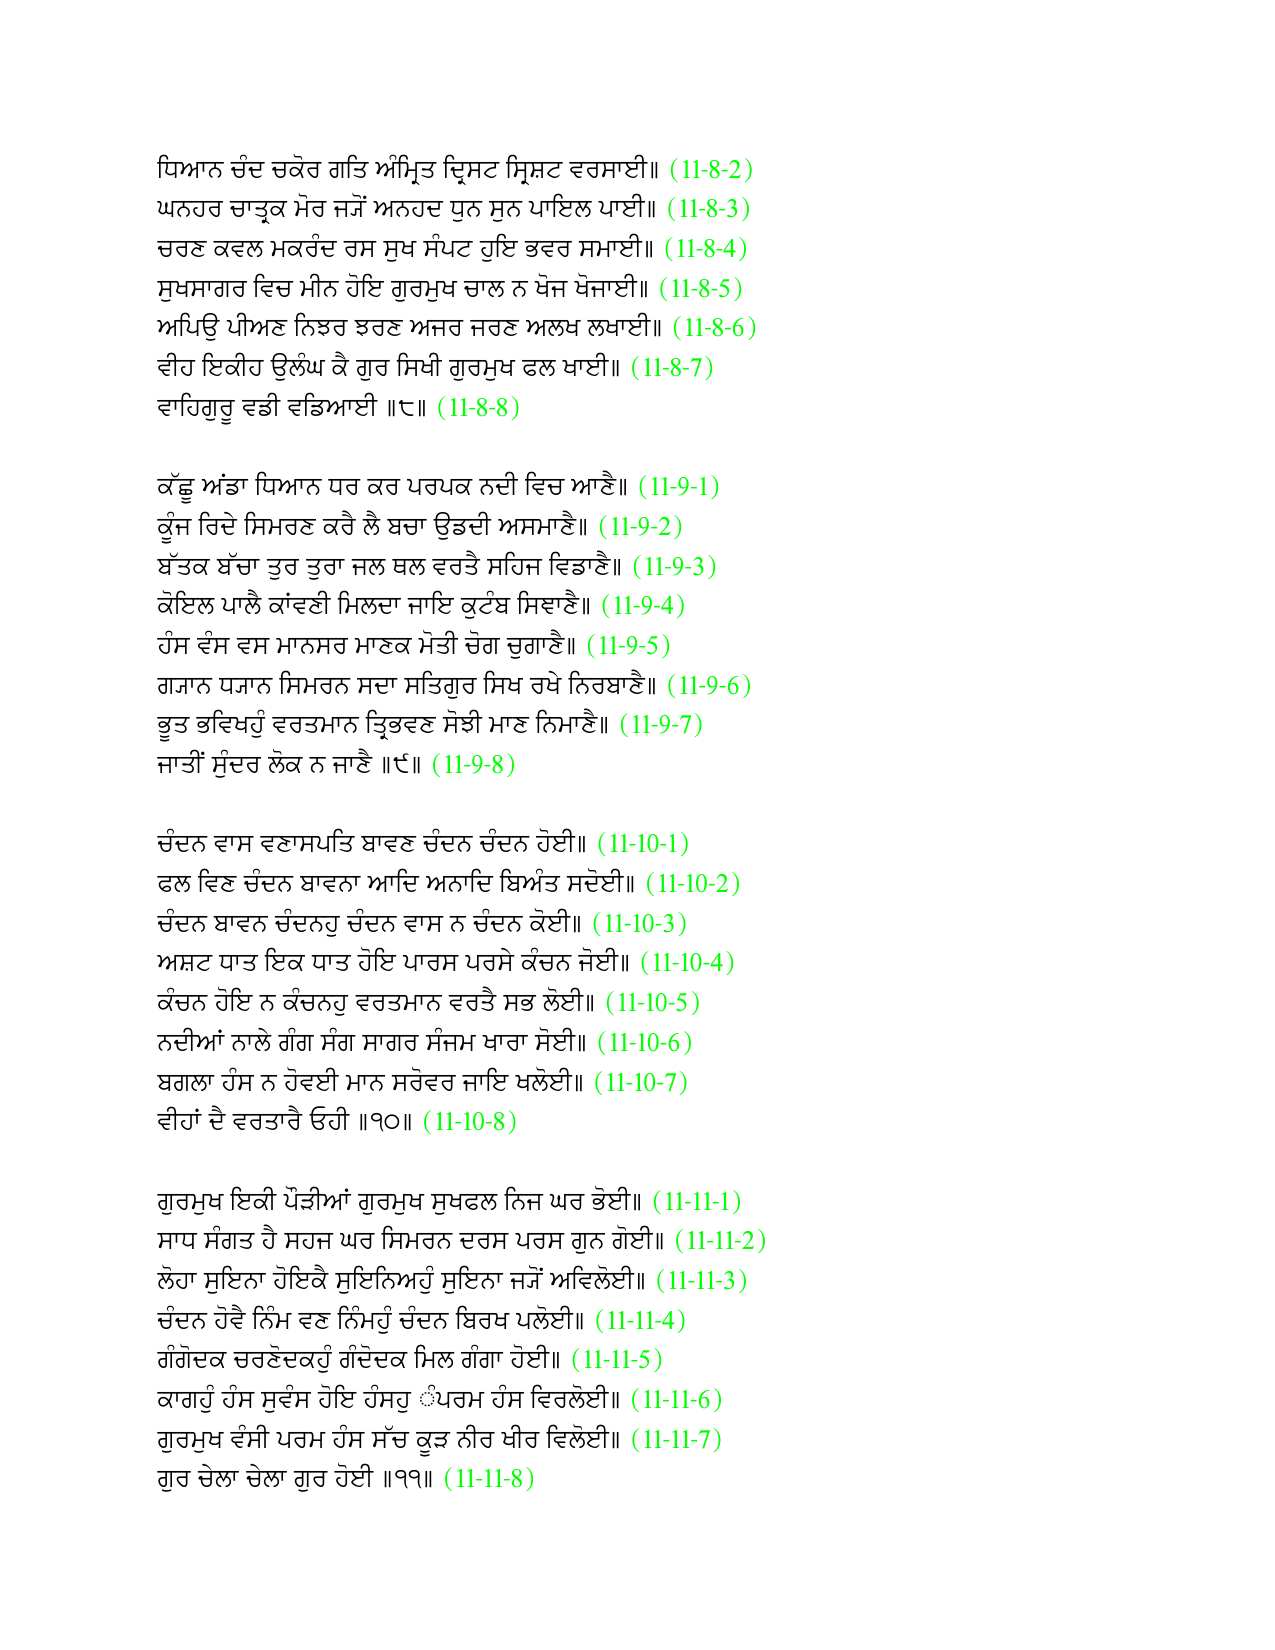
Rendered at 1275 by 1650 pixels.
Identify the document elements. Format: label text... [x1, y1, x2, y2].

text ਅਪਿਉ ਪੀਅਣ ਨਿਝਰ ਝਰਣ ਅਜਰ ਜਰਣ ਅਲਖ ਲਖਾਈ॥ (11-8-6) [150, 309, 1125, 348]
text ਗੰਗੋਦਕ ਚਰਣੋਦਕਹੁੰ ਗੰਦੋਦਕ ਮਿਲ ਗੰਗਾ ਹੋਈ॥ (11-11-5) [150, 1341, 1125, 1380]
text ਸੁਖਸਾਗਰ ਵਿਚ ਮੀਨ ਹੋਇ ਗੁਰਮੁਖ ਚਾਲ ਨ ਖੋਜ ਖੋਜਾਈ॥ (11-8-5) [150, 269, 1125, 309]
text ਭੂਤ ਭਵਿਖਹੁੰ ਵਰਤਮਾਨ ਤ੍ਰਿਭਵਣ ਸੋਝੀ ਮਾਣ ਨਿਮਾਣੈ॥ (11-9-7) [150, 706, 1125, 745]
text ਕਾਗਹੁੰ ਹੰਸ ਸੁਵੰਸ ਹੋਇ ਹੰਸਹੁ ੰਪਰਮ ਹੰਸ ਵਿਰਲੋਈ॥ (11-11-6) [150, 1380, 1125, 1420]
text ਚਰਣ ਕਵਲ ਮਕਰੰਦ ਰਸ ਸੁਖ ਸੰਪਟ ਹੁਇ ਭਵਰ ਸਮਾਈ॥ (11-8-4) [150, 229, 1125, 269]
text ਗ੍ਯਾਨ ਧ੍ਯਾਨ ਸਿਮਰਨ ਸਦਾ ਸਤਿਗੁਰ ਸਿਖ ਰਖੇ ਨਿਰਬਾਣੈ॥ (11-9-6) [150, 666, 1125, 706]
text ਸਾਧ ਸੰਗਤ ਹੈ ਸਹਜ ਘਰ ਸਿਮਰਨ ਦਰਸ ਪਰਸ ਗੁਨ ਗੋਈ॥ (11-11-2) [150, 1222, 1125, 1261]
text ਹੰਸ ਵੰਸ ਵਸ ਮਾਨਸਰ ਮਾਣਕ ਮੋਤੀ ਚੋਗ ਚੁਗਾਣੈ॥ (11-9-5) [150, 626, 1125, 666]
text ਵੀਹ ਇਕੀਹ ਉਲੰਘ ਕੈ ਗੁਰ ਸਿਖੀ ਗੁਰਮੁਖ ਫਲ ਖਾਈ॥ (11-8-7) [150, 348, 1125, 388]
text ਨਦੀਆਂ ਨਾਲੇ ਗੰਗ ਸੰਗ ਸਾਗਰ ਸੰਜਮ ਖਾਰਾ ਸੋਈ॥ (11-10-6) [150, 1023, 1125, 1063]
text ਵਾਹਿਗੁਰੂ ਵਡੀ ਵਡਿਆਈ ॥੮॥ (11-8-8) [150, 388, 1125, 428]
text ਜਾਤੀਂ ਸੁੰਦਰ ਲੋਕ ਨ ਜਾਣੈ ॥੯॥ (11-9-8) [150, 745, 1125, 785]
text ਕੋਇਲ ਪਾਲੈ ਕਾਂਵਣੀ ਮਿਲਦਾ ਜਾਇ ਕੁਟੰਬ ਸਿਞਾਣੈ॥ (11-9-4) [150, 587, 1125, 626]
text ਵੀਹਾਂ ਦੈ ਵਰਤਾਰੈ ਓਹੀ ॥੧੦॥ (11-10-8) [150, 1102, 1125, 1142]
text ਗੁਰ ਚੇਲਾ ਚੇਲਾ ਗੁਰ ਹੋਈ ॥੧੧॥ (11-11-8) [150, 1460, 1125, 1499]
text ਕੂੰਜ ਰਿਦੇ ਸਿਮਰਣ ਕਰੈ ਲੈ ਬਚਾ ਉਡਦੀ ਅਸਮਾਣੈ॥ (11-9-2) [150, 507, 1125, 547]
text ਗੁਰਮੁਖ ਇਕੀ ਪੌੜੀਆਂ ਗੁਰਮੁਖ ਸੁਖਫਲ ਨਿਜ ਘਰ ਭੋਈ॥ (11-11-1) [150, 1182, 1125, 1222]
text ਚੰਦਨ ਹੋਵੈ ਨਿੰਮ ਵਣ ਨਿੰਮਹੁੰ ਚੰਦਨ ਬਿਰਖ ਪਲੋਈ॥ (11-11-4) [150, 1301, 1125, 1341]
text ਕੱਛੂ ਅਂਡਾ ਧਿਆਨ ਧਰ ਕਰ ਪਰਪਕ ਨਦੀ ਵਿਚ ਆਣੈ॥ (11-9-1) [150, 467, 1125, 507]
text ਚੰਦਨ ਵਾਸ ਵਣਾਸਪਤਿ ਬਾਵਣ ਚੰਦਨ ਚੰਦਨ ਹੋਈ॥ (11-10-1) [150, 825, 1125, 864]
text ਲੋਹਾ ਸੁਇਨਾ ਹੋਇਕੈ ਸੁਇਨਿਅਹੁੰ ਸੁਇਨਾ ਜ੍ਯੋਂ ਅਵਿਲੋਈ॥ (11-11-3) [150, 1261, 1125, 1301]
text ਅਸ਼ਟ ਧਾਤ ਇਕ ਧਾਤ ਹੋਇ ਪਾਰਸ ਪਰਸੇ ਕੰਚਨ ਜੋਈ॥ (11-10-4) [150, 944, 1125, 983]
text ਫਲ ਵਿਣ ਚੰਦਨ ਬਾਵਨਾ ਆਦਿ ਅਨਾਦਿ ਬਿਅੰਤ ਸਦੋਈ॥ (11-10-2) [150, 864, 1125, 904]
text ਚੰਦਨ ਬਾਵਨ ਚੰਦਨਹੁ ਚੰਦਨ ਵਾਸ ਨ ਚੰਦਨ ਕੋਈ॥ (11-10-3) [150, 904, 1125, 944]
text ਧਿਆਨ ਚੰਦ ਚਕੋਰ ਗਤਿ ਅੰਮ੍ਰਿਤ ਦ੍ਰਿਸਟ ਸ੍ਰਿਸ਼ਟ ਵਰਸਾਈ॥ (11-8-2) [150, 150, 1125, 190]
text ਕੰਚਨ ਹੋਇ ਨ ਕੰਚਨਹੁ ਵਰਤਮਾਨ ਵਰਤੈ ਸਭ ਲੋਈ॥ (11-10-5) [150, 983, 1125, 1023]
text ਘਨਹਰ ਚਾਤ੍ਰਕ ਮੋਰ ਜ੍ਯੋਂ ਅਨਹਦ ਧੁਨ ਸੁਨ ਪਾਇਲ ਪਾਈ॥ (11-8-3) [150, 190, 1125, 229]
text ਬਗਲਾ ਹੰਸ ਨ ਹੋਵਈ ਮਾਨ ਸਰੋਵਰ ਜਾਇ ਖਲੋਈ॥ (11-10-7) [150, 1063, 1125, 1102]
text ਗੁਰਮੁਖ ਵੰਸੀ ਪਰਮ ਹੰਸ ਸੱਚ ਕੂੜ ਨੀਰ ਖੀਰ ਵਿਲੋਈ॥ (11-11-7) [150, 1420, 1125, 1460]
text ਬੱਤਕ ਬੱਚਾ ਤੁਰ ਤੁਰਾ ਜਲ ਥਲ ਵਰਤੈ ਸਹਿਜ ਵਿਡਾਣੈ॥ (11-9-3) [150, 547, 1125, 587]
